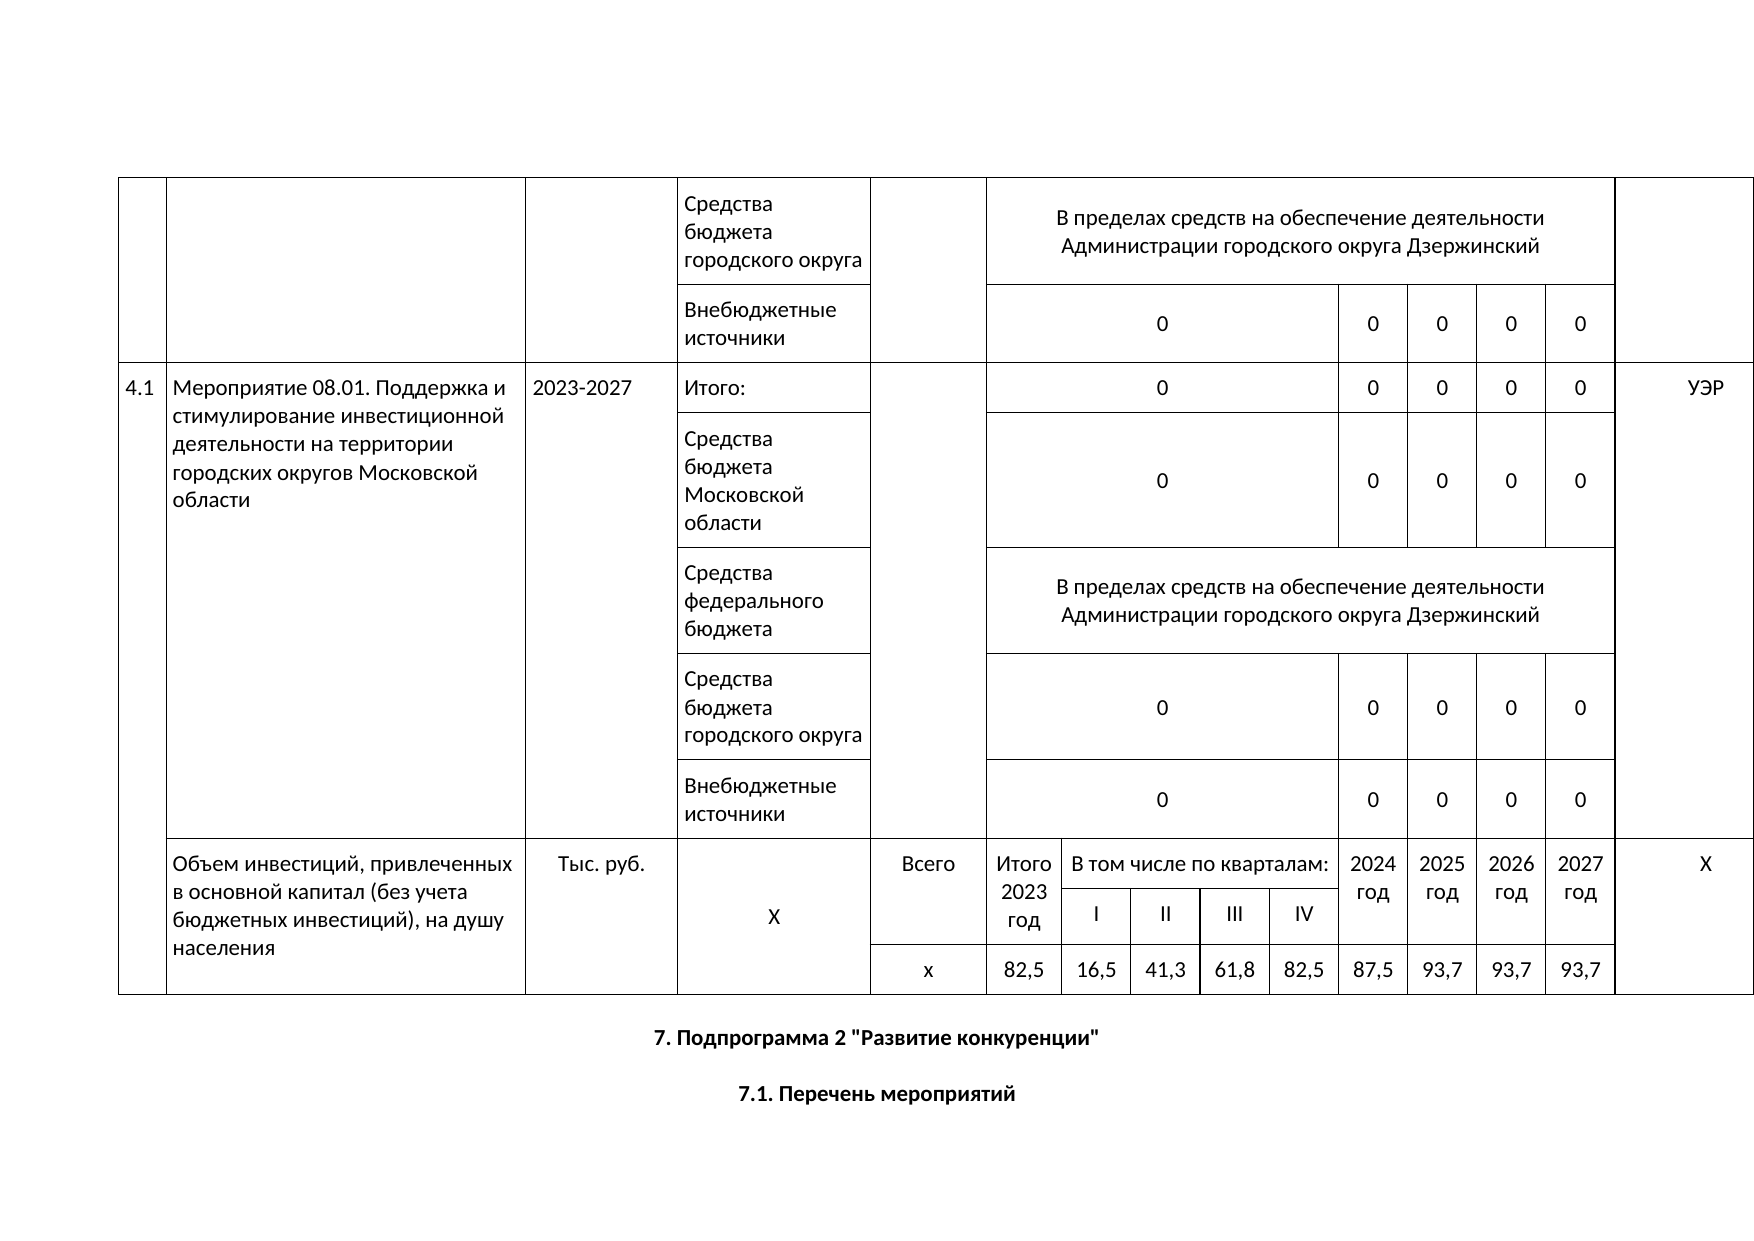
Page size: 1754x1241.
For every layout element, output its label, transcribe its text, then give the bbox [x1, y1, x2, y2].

table_cell Внебюджетные источники [678, 285, 870, 362]
table_cell Средства бюджета городского округа [678, 654, 870, 759]
table_cell 0 [987, 363, 1338, 412]
table_cell Внебюджетные источники [678, 760, 870, 838]
table_cell 0 [987, 285, 1338, 362]
table_cell В пределах средств на обеспечение деятельности Администрации городского округа Дзержинский [987, 548, 1614, 653]
table_cell В пределах средств на обеспечение деятельности Администрации городского округа Дзержинский [987, 178, 1614, 283]
table_cell I [1062, 889, 1130, 944]
table_cell 0 [1546, 760, 1614, 838]
table_cell 93,7 [1408, 945, 1476, 994]
table_cell 0 [1408, 760, 1476, 838]
table_cell X [1616, 839, 1753, 994]
table_cell 16,5 [1062, 945, 1130, 994]
title 7. Подпрограмма 2 "Развитие конкуренции" [118, 1023, 1636, 1051]
table_cell 93,7 [1546, 945, 1614, 994]
table_cell 82,5 [1270, 945, 1338, 994]
table_cell 4.1 [119, 363, 166, 994]
table_cell II [1131, 889, 1199, 944]
title 7.1. Перечень мероприятий [118, 1079, 1636, 1107]
table_cell 2025 год [1408, 839, 1476, 944]
table_cell Средства бюджета городского округа [678, 178, 870, 283]
table_cell 87,5 [1339, 945, 1407, 994]
table_cell 0 [1339, 760, 1407, 838]
table_cell УЭР [1616, 363, 1753, 838]
table_cell X [678, 839, 870, 994]
table_cell 0 [1546, 413, 1614, 547]
table_cell Средства бюджета Московской области [678, 413, 870, 547]
table_cell 0 [1339, 363, 1407, 412]
table_cell 0 [1477, 285, 1545, 362]
table_cell 0 [1408, 363, 1476, 412]
table_cell 0 [987, 760, 1338, 838]
table_cell 0 [1477, 760, 1545, 838]
table_cell x [871, 945, 986, 994]
table_cell Объем инвестиций, привлеченных в основной капитал (без учета бюджетных инвестиций), на душу населения [167, 839, 525, 994]
table_cell 2026 год [1477, 839, 1545, 944]
table_cell III [1201, 889, 1269, 944]
table_cell 93,7 [1477, 945, 1545, 994]
table_cell В том числе по кварталам: [1062, 839, 1338, 888]
table_cell 0 [1408, 285, 1476, 362]
table_cell Тыс. руб. [526, 839, 677, 994]
table_cell Средства федерального бюджета [678, 548, 870, 653]
table_cell 0 [1339, 654, 1407, 759]
table_cell 0 [1546, 363, 1614, 412]
table_cell 0 [1546, 654, 1614, 759]
table_cell [871, 363, 986, 838]
table_cell Мероприятие 08.01. Поддержка и стимулирование инвестиционной деятельности на территории городских округов Московской области [167, 363, 525, 838]
table_cell 0 [987, 413, 1338, 547]
table_cell 2027 год [1546, 839, 1614, 944]
table_cell 41,3 [1131, 945, 1199, 994]
table_cell Итого: [678, 363, 870, 412]
table_cell 2023-2027 [526, 363, 677, 838]
table_cell Всего [871, 839, 986, 944]
table_cell 0 [1339, 285, 1407, 362]
table_cell 0 [1408, 654, 1476, 759]
table_cell 0 [1339, 413, 1407, 547]
table_cell 61,8 [1201, 945, 1269, 994]
table_cell 0 [1477, 654, 1545, 759]
table_cell 0 [987, 654, 1338, 759]
table_cell IV [1270, 889, 1338, 944]
table_cell 0 [1408, 413, 1476, 547]
table_cell 0 [1477, 363, 1545, 412]
table_cell 2024 год [1339, 839, 1407, 944]
table_cell 0 [1477, 413, 1545, 547]
table_cell Итого 2023 год [987, 839, 1061, 944]
table_cell 0 [1546, 285, 1614, 362]
table_cell 82,5 [987, 945, 1061, 994]
